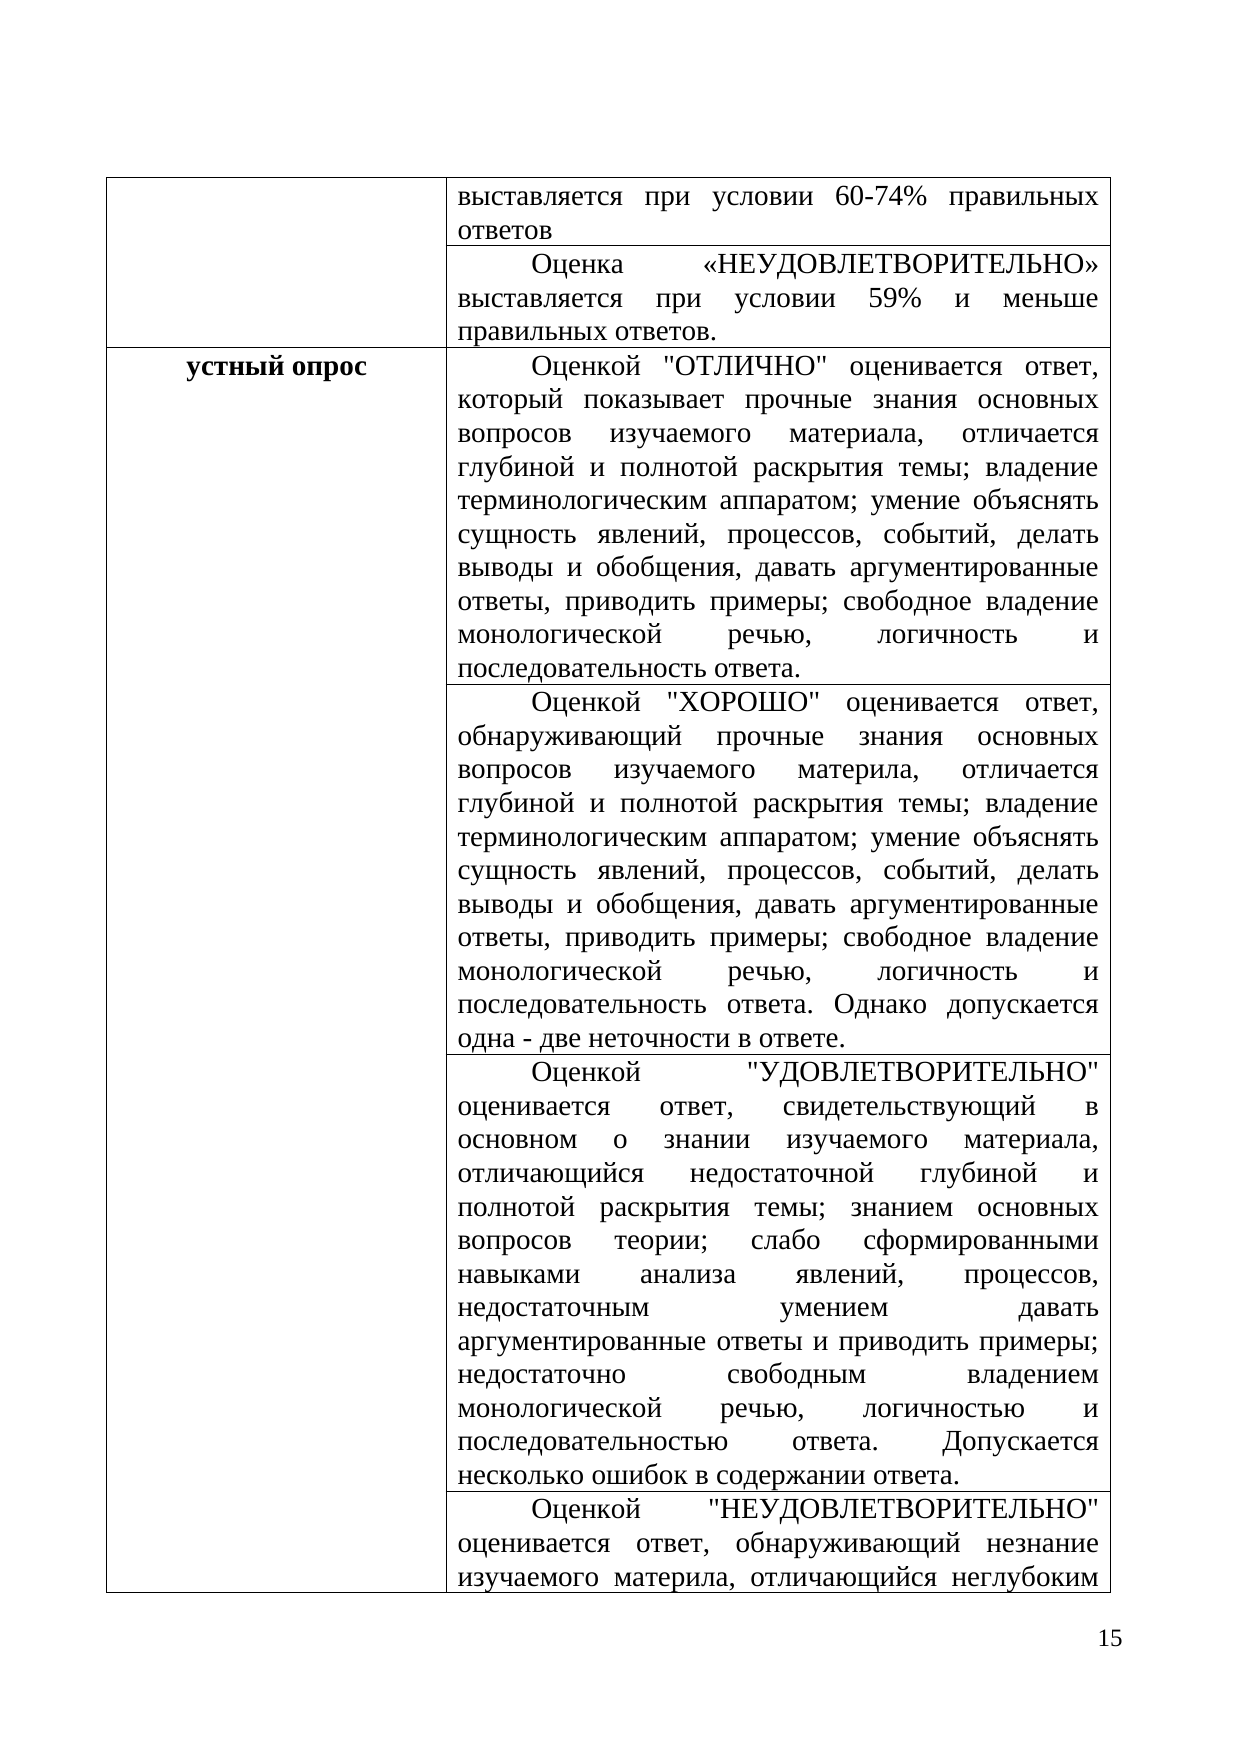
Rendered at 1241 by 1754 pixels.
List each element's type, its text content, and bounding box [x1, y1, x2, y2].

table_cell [447, 1492, 1110, 1592]
table_cell Оценкой "ОТЛИЧНО" оценивается ответ, который показывает прочные знания основных вопросов изучаемого материала, отличается глубиной и полнотой раскрытия темы; владение терминологическим аппаратом; умение объяснять сущность явлений, процессов, событий, делать выводы и обобщения, давать аргументированные ответы, приводить примеры; свободное владение монологической речью, логичность и последовательность ответа. [447, 348, 1110, 683]
table_cell Оценкой "ХОРОШО" оценивается ответ, обнаруживающий прочные знания основных вопросов изучаемого материла, отличается глубиной и полнотой раскрытия темы; владение терминологическим аппаратом; умение объяснять сущность явлений, процессов, событий, делать выводы и обобщения, давать аргументированные ответы, приводить примеры; свободное владение монологической речью, логичность и последовательность ответа. Однако допускается одна - две неточности в ответе. [447, 685, 1110, 1053]
table_cell Оценка «НЕУДОВЛЕТВОРИТЕЛЬНО» выставляется при условии 59% и меньше правильных ответов. [447, 246, 1110, 347]
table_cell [447, 178, 1110, 245]
table_cell Оценкой "УДОВЛЕТВОРИТЕЛЬНО" оценивается ответ, свидетельствующий в основном о знании изучаемого материала, отличающийся недостаточной глубиной и полнотой раскрытия темы; знанием основных вопросов теории; слабо сформированными навыками анализа явлений, процессов, недостаточным умением давать аргументированные ответы и приводить примеры; недостаточно свободным владением монологической речью, логичностью и последовательностью ответа. Допускается несколько ошибок в содержании ответа. [447, 1055, 1110, 1491]
table_cell устный опрос [107, 348, 446, 1592]
